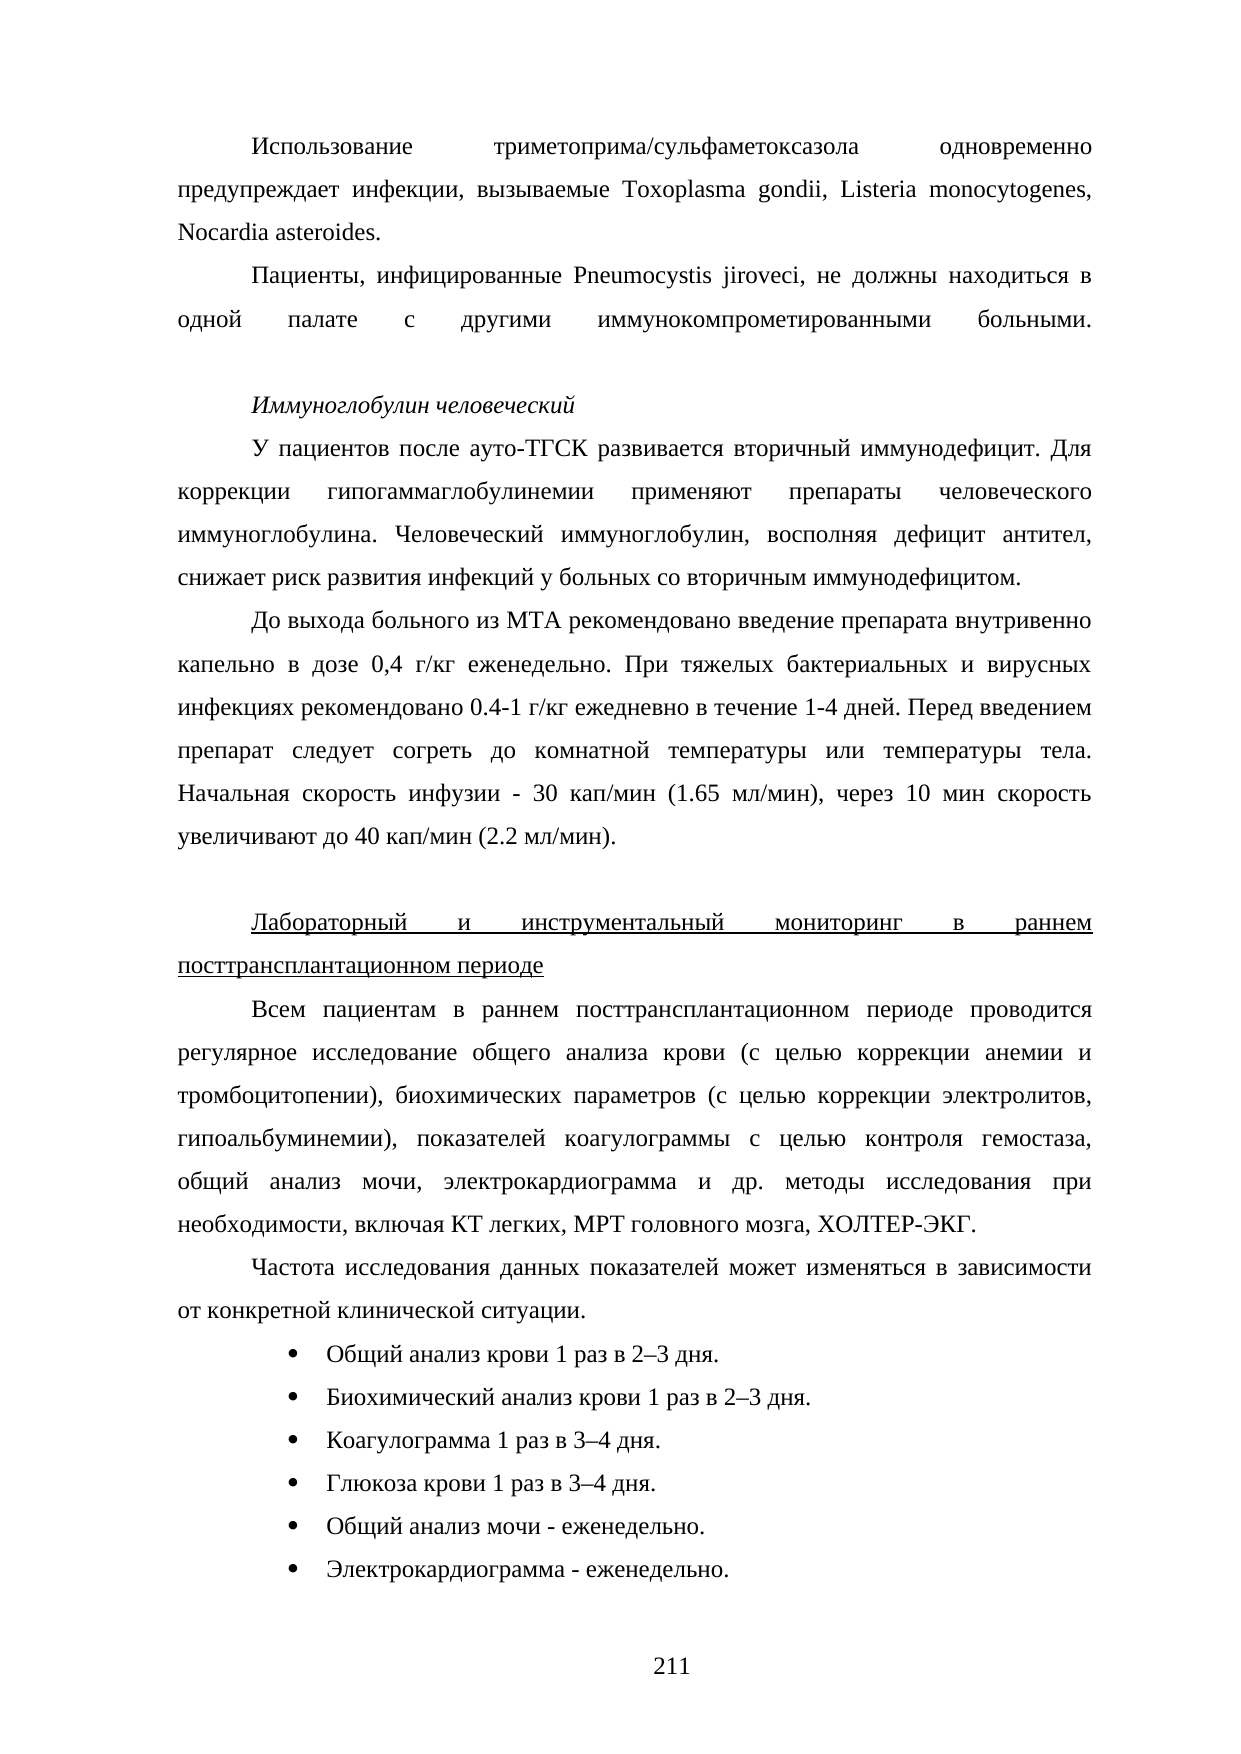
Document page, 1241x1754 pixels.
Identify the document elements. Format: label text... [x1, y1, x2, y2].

list Коагулограмма 1 раз в 3–4 дня. [288, 1425, 1093, 1454]
list Общий анализ крови 1 раз в 2–3 дня. [288, 1339, 1093, 1367]
list Электрокардиограмма - еженедельно. [288, 1554, 1093, 1583]
text Использование триметоприма/сульфаметоксазола одновременно предупреждает инфекции, вызываемые Toxoplasma gondii, Listeria monocytogenes, Nocardia asteroides. [177, 131, 1093, 246]
text Пациенты, инфицированные Pneumocystis jiroveci, не должны находиться в одной палате с другими иммунокомпрометированными больными. [177, 261, 1093, 376]
text Лабораторный и инструментальный мониторинг в раннем посттрансплантационном периоде [177, 907, 1093, 979]
text До выхода больного из МТА рекомендовано введение препарата внутривенно капельно в дозе 0,4 г/кг еженедельно. При тяжелых бактериальных и вирусных инфекциях рекомендовано 0.4-1 г/кг ежедневно в течение 1-4 дней. Перед введением препарат следует согреть до комнатной температуры или температуры тела. Начальная скорость инфузии - 30 кап/мин (1.65 мл/мин), через 10 мин скорость увеличивают до 40 кап/мин (2.2 мл/мин). [177, 606, 1093, 850]
list Глюкоза крови 1 раз в 3–4 дня. [288, 1468, 1093, 1497]
text Всем пациентам в раннем посттрансплантационном периоде проводится регулярное исследование общего анализа крови (с целью коррекции анемии и тромбоцитопении), биохимических параметров (с целью коррекции электролитов, гипоальбуминемии), показателей коагулограммы с целью контроля гемостаза, общий анализ мочи, электрокардиограмма и др. методы исследования при необходимости, включая КТ легких, МРТ головного мозга, ХОЛТЕР-ЭКГ. [177, 994, 1093, 1238]
list Биохимический анализ крови 1 раз в 2–3 дня. [288, 1382, 1093, 1411]
list Общий анализ мочи - еженедельно. [288, 1511, 1093, 1540]
text У пациентов после ауто-ТГСК развивается вторичный иммунодефицит. Для коррекции гипогаммаглобулинемии применяют препараты человеческого иммуноглобулина. Человеческий иммуноглобулин, восполняя дефицит антител, снижает риск развития инфекций у больных со вторичным иммунодефицитом. [177, 433, 1093, 591]
text Иммуноглобулин человеческий [177, 390, 1093, 419]
text Частота исследования данных показателей может изменяться в зависимости от конкретной клинической ситуации. [177, 1252, 1093, 1324]
